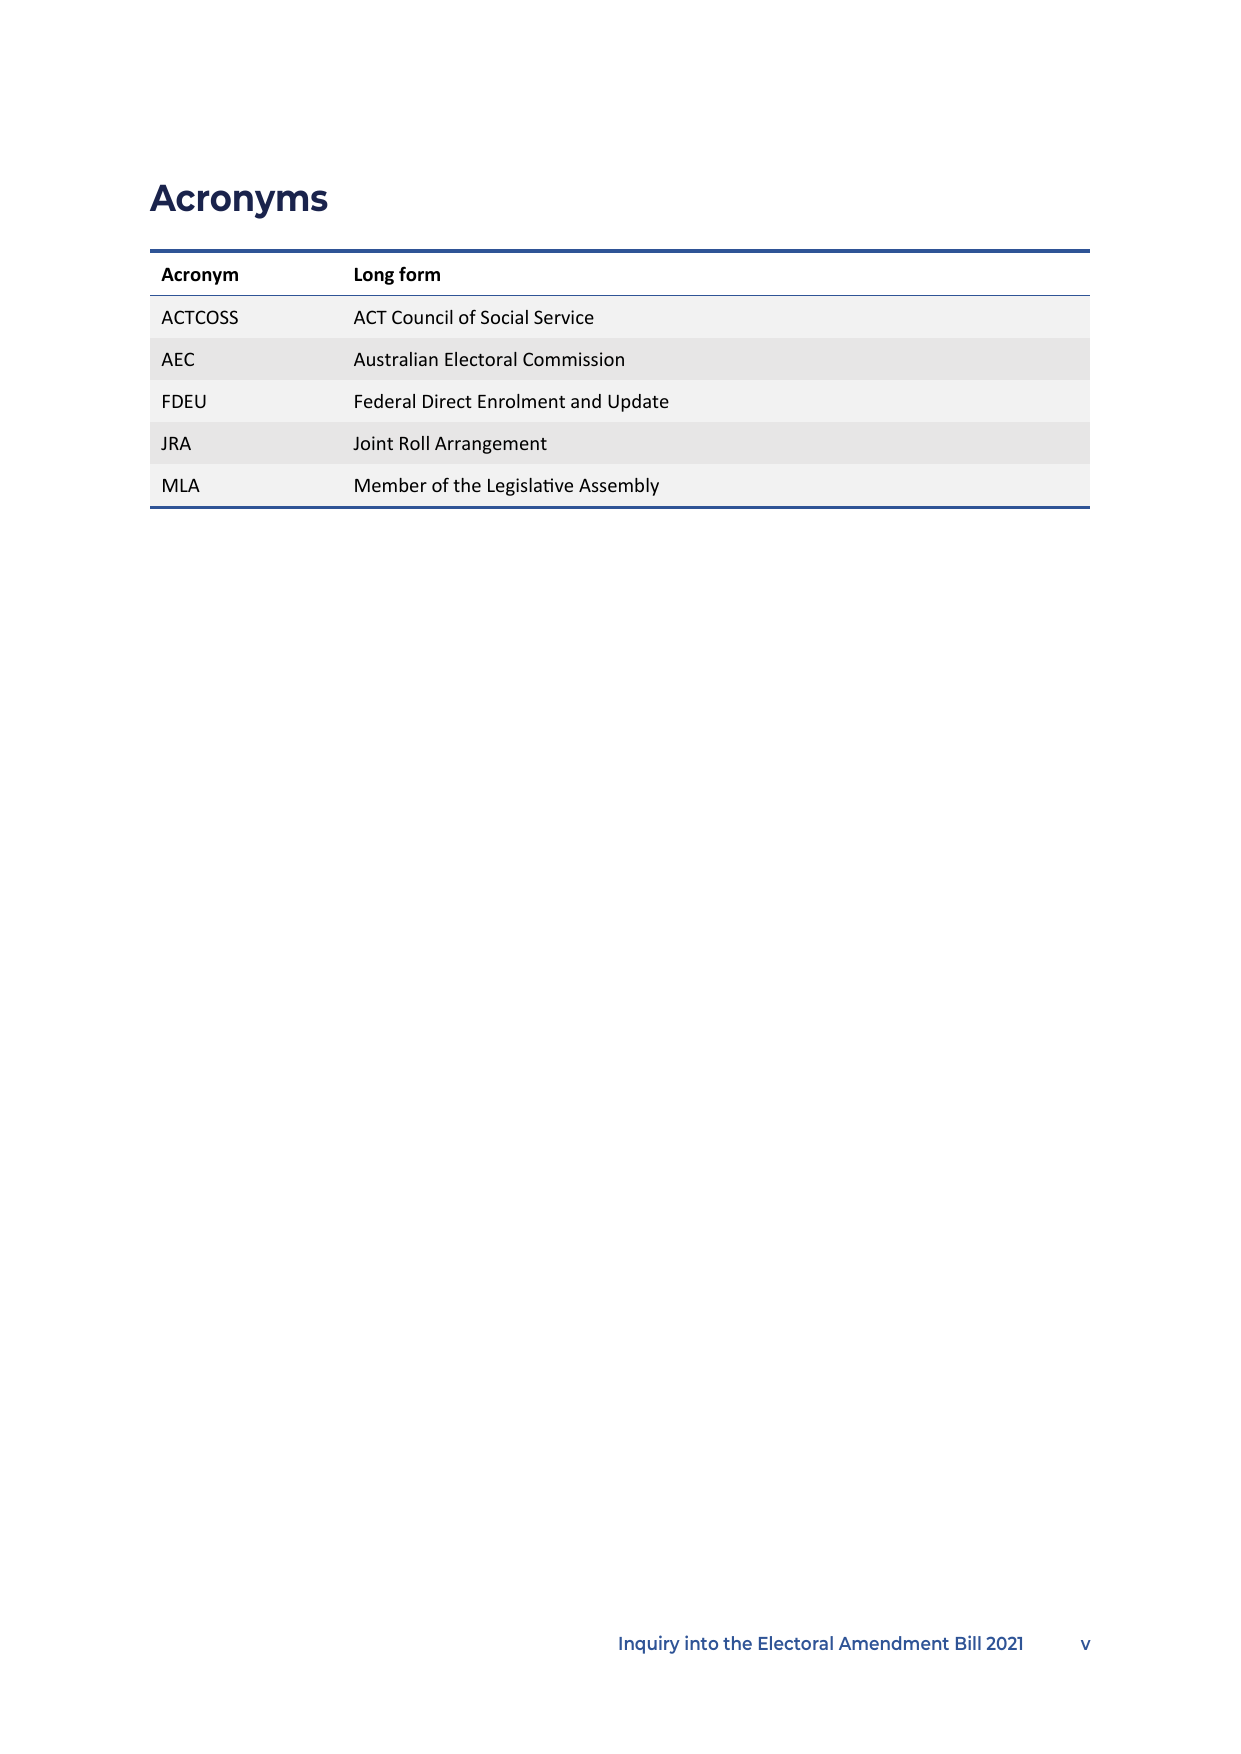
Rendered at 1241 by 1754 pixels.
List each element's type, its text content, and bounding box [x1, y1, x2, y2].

table_header Long form [342, 253, 1090, 294]
subtitle Acronyms [150, 175, 1090, 221]
table_header Acronym [150, 253, 342, 294]
table_cell MLA [150, 464, 342, 506]
table_cell Federal Direct Enrolment and Update [342, 380, 1090, 422]
table_cell FDEU [150, 380, 342, 422]
table_cell AEC [150, 338, 342, 380]
table_cell ACT Council of Social Service [342, 296, 1090, 338]
table_cell Member of the Legislative Assembly [342, 464, 1090, 506]
table_cell Joint Roll Arrangement [342, 422, 1090, 464]
table_cell ACTCOSS [150, 296, 342, 338]
table_cell Australian Electoral Commission [342, 338, 1090, 380]
table_cell JRA [150, 422, 342, 464]
